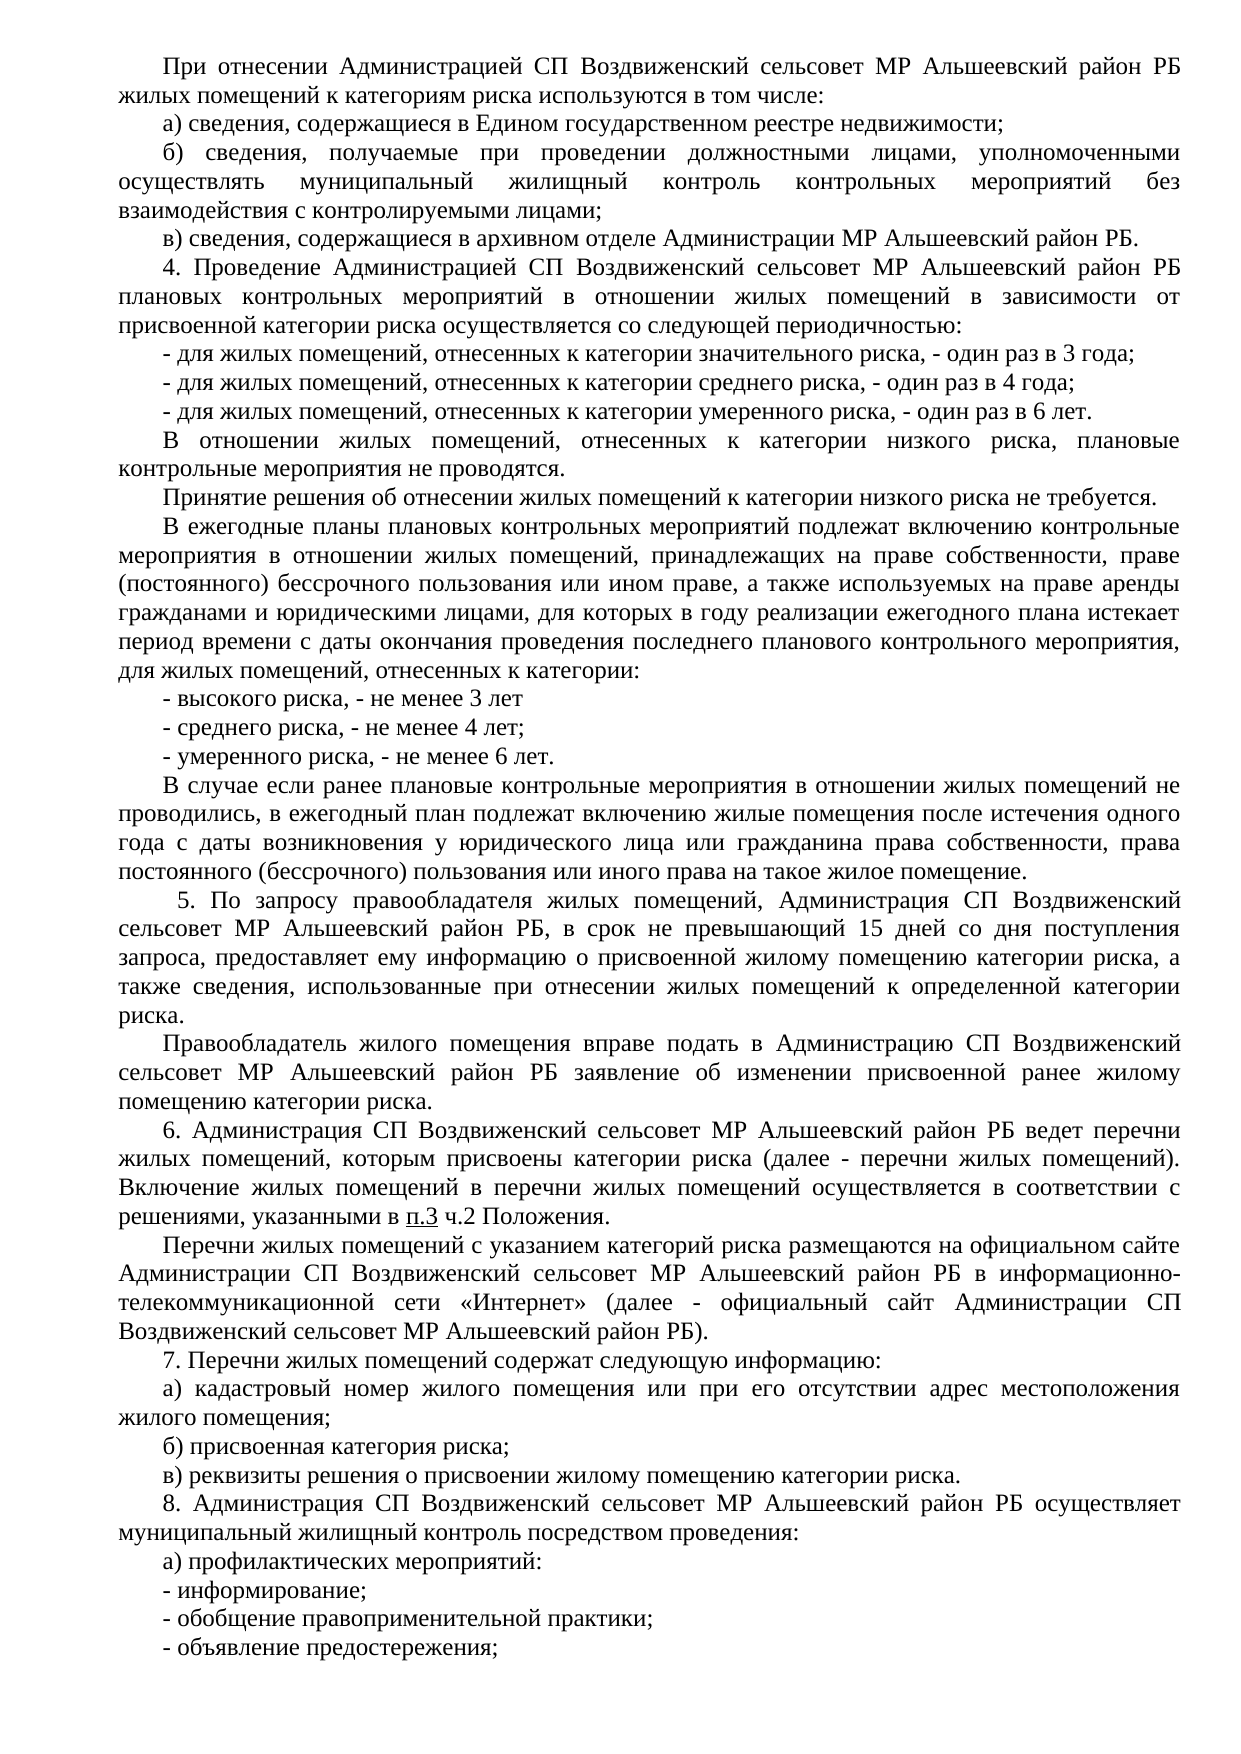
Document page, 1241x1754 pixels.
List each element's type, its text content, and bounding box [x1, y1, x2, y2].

text - для жилых помещений, отнесенных к категории значительного риска, - один раз в 3 года; [118, 338, 1181, 367]
text При отнесении Администрацией СП Воздвиженский сельсовет МР Альшеевский район РБ жилых помещений к категориям риска используются в том числе: [118, 51, 1181, 108]
text а) сведения, содержащиеся в Едином государственном реестре недвижимости; [118, 108, 1181, 137]
text - обобщение правоприменительной практики; [118, 1603, 1181, 1632]
text - информирование; [118, 1575, 1181, 1603]
text а) профилактических мероприятий: [118, 1546, 1181, 1575]
text Принятие решения об отнесении жилых помещений к категории низкого риска не требуется. [118, 482, 1181, 511]
text 7. Перечни жилых помещений содержат следующую информацию: [118, 1345, 1181, 1373]
text 5. По запросу правообладателя жилых помещений, Администрация СП Воздвиженский сельсовет МР Альшеевский район РБ, в срок не превышающий 15 дней со дня поступления запроса, предоставляет ему информацию о присвоенной жилому помещению категории риска, а также сведения, использованные при отнесении жилых помещений к определенной категории риска. [118, 885, 1181, 1028]
text в) сведения, содержащиеся в архивном отделе Администрации МР Альшеевский район РБ. [118, 223, 1181, 252]
text б) сведения, получаемые при проведении должностными лицами, уполномоченными осуществлять муниципальный жилищный контроль контрольных мероприятий без взаимодействия с контролируемыми лицами; [118, 137, 1181, 223]
text 4. Проведение Администрацией СП Воздвиженский сельсовет МР Альшеевский район РБ плановых контрольных мероприятий в отношении жилых помещений в зависимости от присвоенной категории риска осуществляется со следующей периодичностью: [118, 252, 1181, 338]
text а) кадастровый номер жилого помещения или при его отсутствии адрес местоположения жилого помещения; [118, 1373, 1181, 1431]
text в) реквизиты решения о присвоении жилому помещению категории риска. [118, 1460, 1181, 1488]
text - для жилых помещений, отнесенных к категории умеренного риска, - один раз в 6 лет. [118, 396, 1181, 425]
text 6. Администрация СП Воздвиженский сельсовет МР Альшеевский район РБ ведет перечни жилых помещений, которым присвоены категории риска (далее - перечни жилых помещений). Включение жилых помещений в перечни жилых помещений осуществляется в соответствии с решениями, указанными в п.3 ч.2 Положения. [118, 1115, 1181, 1230]
text - среднего риска, - не менее 4 лет; [118, 712, 1181, 741]
text б) присвоенная категория риска; [118, 1431, 1181, 1460]
text - высокого риска, - не менее 3 лет [118, 683, 1181, 712]
text В случае если ранее плановые контрольные мероприятия в отношении жилых помещений не проводились, в ежегодный план подлежат включению жилые помещения после истечения одного года с даты возникновения у юридического лица или гражданина права собственности, права постоянного (бессрочного) пользования или иного права на такое жилое помещение. [118, 770, 1181, 885]
text - объявление предостережения; [118, 1632, 1181, 1661]
text Перечни жилых помещений с указанием категорий риска размещаются на официальном сайте Администрации СП Воздвиженский сельсовет МР Альшеевский район РБ в информационно-телекоммуникационной сети «Интернет» (далее - официальный сайт Администрации СП Воздвиженский сельсовет МР Альшеевский район РБ). [118, 1230, 1181, 1345]
text В ежегодные планы плановых контрольных мероприятий подлежат включению контрольные мероприятия в отношении жилых помещений, принадлежащих на праве собственности, праве (постоянного) бессрочного пользования или ином праве, а также используемых на праве аренды гражданами и юридическими лицами, для которых в году реализации ежегодного плана истекает период времени с даты окончания проведения последнего планового контрольного мероприятия, для жилых помещений, отнесенных к категории: [118, 511, 1181, 683]
text В отношении жилых помещений, отнесенных к категории низкого риска, плановые контрольные мероприятия не проводятся. [118, 425, 1181, 482]
text Правообладатель жилого помещения вправе подать в Администрацию СП Воздвиженский сельсовет МР Альшеевский район РБ заявление об изменении присвоенной ранее жилому помещению категории риска. [118, 1028, 1181, 1115]
text 8. Администрация СП Воздвиженский сельсовет МР Альшеевский район РБ осуществляет муниципальный жилищный контроль посредством проведения: [118, 1488, 1181, 1546]
text - умеренного риска, - не менее 6 лет. [118, 741, 1181, 770]
text - для жилых помещений, отнесенных к категории среднего риска, - один раз в 4 года; [118, 367, 1181, 396]
